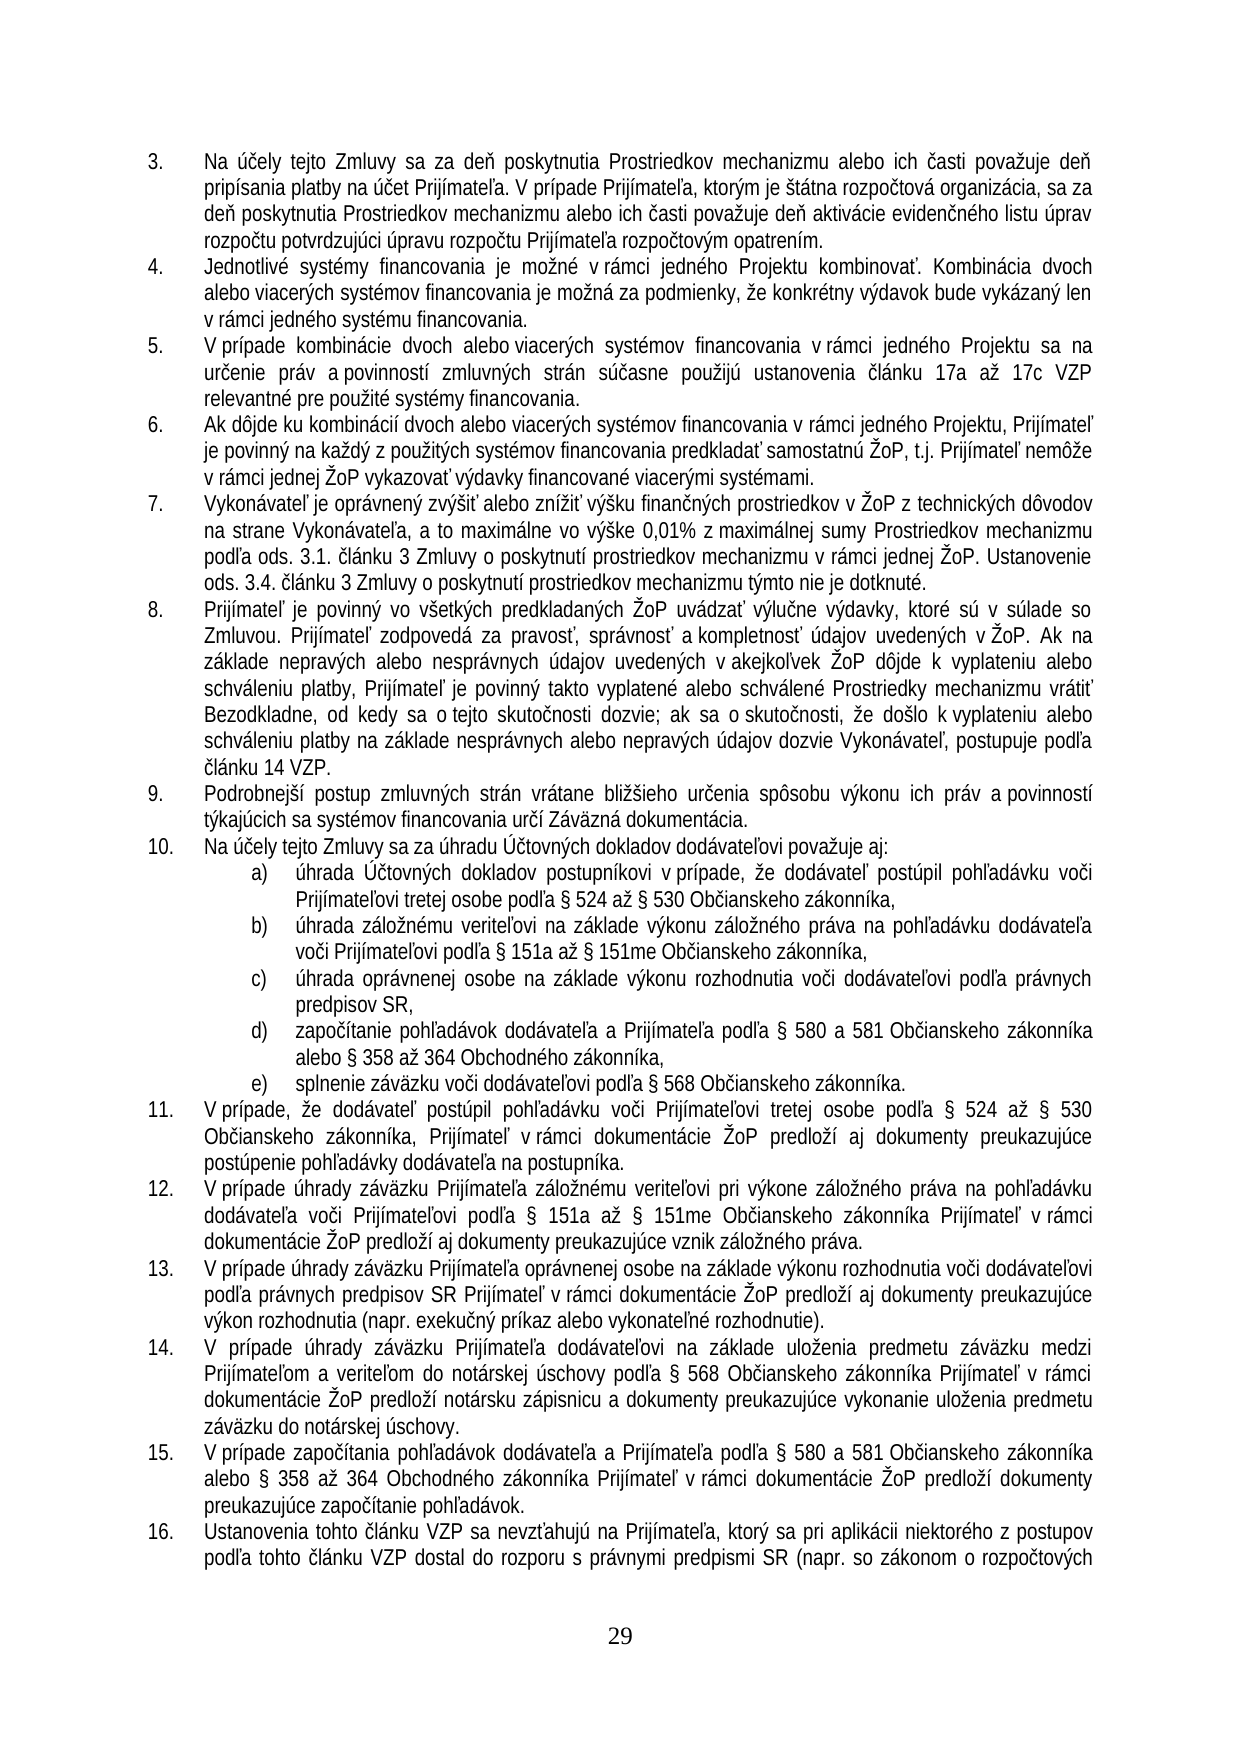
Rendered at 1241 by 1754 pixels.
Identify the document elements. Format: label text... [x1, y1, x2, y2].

list Na účely tejto Zmluvy sa za úhradu Účtovných dokladov dodávateľovi považuje aj: [148, 833, 1093, 859]
list Podrobnejší postup zmluvných strán vrátane bližšieho určenia spôsobu výkonu ich práv a povinností týkajúcich sa systémov financovania určí Záväzná dokumentácia. [148, 780, 1093, 833]
list V prípade, že dodávateľ postúpil pohľadávku voči Prijímateľovi tretej osobe podľa § 524 až § 530 Občianskeho zákonníka, Prijímateľ v rámci dokumentácie ŽoP predloží aj dokumenty preukazujúce postúpenie pohľadávky dodávateľa na postupníka. [148, 1096, 1093, 1175]
list Ak dôjde ku kombinácií dvoch alebo viacerých systémov financovania v rámci jedného Projektu, Prijímateľ je povinný na každý z použitých systémov financovania predkladať samostatnú ŽoP, t.j. Prijímateľ nemôže v rámci jednej ŽoP vykazovať výdavky financované viacerými systémami. [148, 411, 1093, 490]
list Jednotlivé systémy financovania je možné v rámci jedného Projektu kombinovať. Kombinácia dvoch alebo viacerých systémov financovania je možná za podmienky, že konkrétny výdavok bude vykázaný len v rámci jedného systému financovania. [148, 253, 1093, 332]
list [148, 1518, 1093, 1571]
list V prípade úhrady záväzku Prijímateľa dodávateľovi na základe uloženia predmetu záväzku medzi Prijímateľom a veriteľom do notárskej úschovy podľa § 568 Občianskeho zákonníka Prijímateľ v rámci dokumentácie ŽoP predloží notársku zápisnicu a dokumenty preukazujúce vykonanie uloženia predmetu záväzku do notárskej úschovy. [148, 1333, 1093, 1439]
list úhrada záložnému veriteľovi na základe výkonu záložného práva na pohľadávku dodávateľa voči Prijímateľovi podľa § 151a až § 151me Občianskeho zákonníka, [251, 912, 1093, 964]
list V prípade kombinácie dvoch alebo viacerých systémov financovania v rámci jedného Projektu sa na určenie práv a povinností zmluvných strán súčasne použijú ustanovenia článku 17a až 17c VZP relevantné pre použité systémy financovania. [148, 332, 1093, 411]
list V prípade započítania pohľadávok dodávateľa a Prijímateľa podľa § 580 a 581 Občianskeho zákonníka alebo § 358 až 364 Obchodného zákonníka Prijímateľ v rámci dokumentácie ŽoP predloží dokumenty preukazujúce započítanie pohľadávok. [148, 1439, 1093, 1518]
list Na účely tejto Zmluvy sa za deň poskytnutia Prostriedkov mechanizmu alebo ich časti považuje deň pripísania platby na účet Prijímateľa. V prípade Prijímateľa, ktorým je štátna rozpočtová organizácia, sa za deň poskytnutia Prostriedkov mechanizmu alebo ich časti považuje deň aktivácie evidenčného listu úprav rozpočtu potvrdzujúci úpravu rozpočtu Prijímateľa rozpočtovým opatrením. [148, 148, 1093, 253]
list úhrada Účtovných dokladov postupníkovi v prípade, že dodávateľ postúpil pohľadávku voči Prijímateľovi tretej osobe podľa § 524 až § 530 Občianskeho zákonníka, [251, 859, 1093, 912]
list úhrada oprávnenej osobe na základe výkonu rozhodnutia voči dodávateľovi podľa právnych predpisov SR, [251, 964, 1093, 1017]
list započítanie pohľadávok dodávateľa a Prijímateľa podľa § 580 a 581 Občianskeho zákonníka alebo § 358 až 364 Obchodného zákonníka, [251, 1017, 1093, 1070]
list Prijímateľ je povinný vo všetkých predkladaných ŽoP uvádzať výlučne výdavky, ktoré sú v súlade so Zmluvou. Prijímateľ zodpovedá za pravosť, správnosť a kompletnosť údajov uvedených v ŽoP. Ak na základe nepravých alebo nesprávnych údajov uvedených v akejkoľvek ŽoP dôjde k vyplateniu alebo schváleniu platby, Prijímateľ je povinný takto vyplatené alebo schválené Prostriedky mechanizmu vrátiť Bezodkladne, od kedy sa o tejto skutočnosti dozvie; ak sa o skutočnosti, že došlo k vyplateniu alebo schváleniu platby na základe nesprávnych alebo nepravých údajov dozvie Vykonávateľ, postupuje podľa článku 14 VZP. [148, 596, 1093, 780]
list V prípade úhrady záväzku Prijímateľa záložnému veriteľovi pri výkone záložného práva na pohľadávku dodávateľa voči Prijímateľovi podľa § 151a až § 151me Občianskeho zákonníka Prijímateľ v rámci dokumentácie ŽoP predloží aj dokumenty preukazujúce vznik záložného práva. [148, 1175, 1093, 1254]
list splnenie záväzku voči dodávateľovi podľa § 568 Občianskeho zákonníka. [251, 1070, 1093, 1096]
list Vykonávateľ je oprávnený zvýšiť alebo znížiť výšku finančných prostriedkov v ŽoP z technických dôvodov na strane Vykonávateľa, a to maximálne vo výške 0,01% z maximálnej sumy Prostriedkov mechanizmu podľa ods. 3.1. článku 3 Zmluvy o poskytnutí prostriedkov mechanizmu v rámci jednej ŽoP. Ustanovenie ods. 3.4. článku 3 Zmluvy o poskytnutí prostriedkov mechanizmu týmto nie je dotknuté. [148, 490, 1093, 596]
list V prípade úhrady záväzku Prijímateľa oprávnenej osobe na základe výkonu rozhodnutia voči dodávateľovi podľa právnych predpisov SR Prijímateľ v rámci dokumentácie ŽoP predloží aj dokumenty preukazujúce výkon rozhodnutia (napr. exekučný príkaz alebo vykonateľné rozhodnutie). [148, 1254, 1093, 1333]
